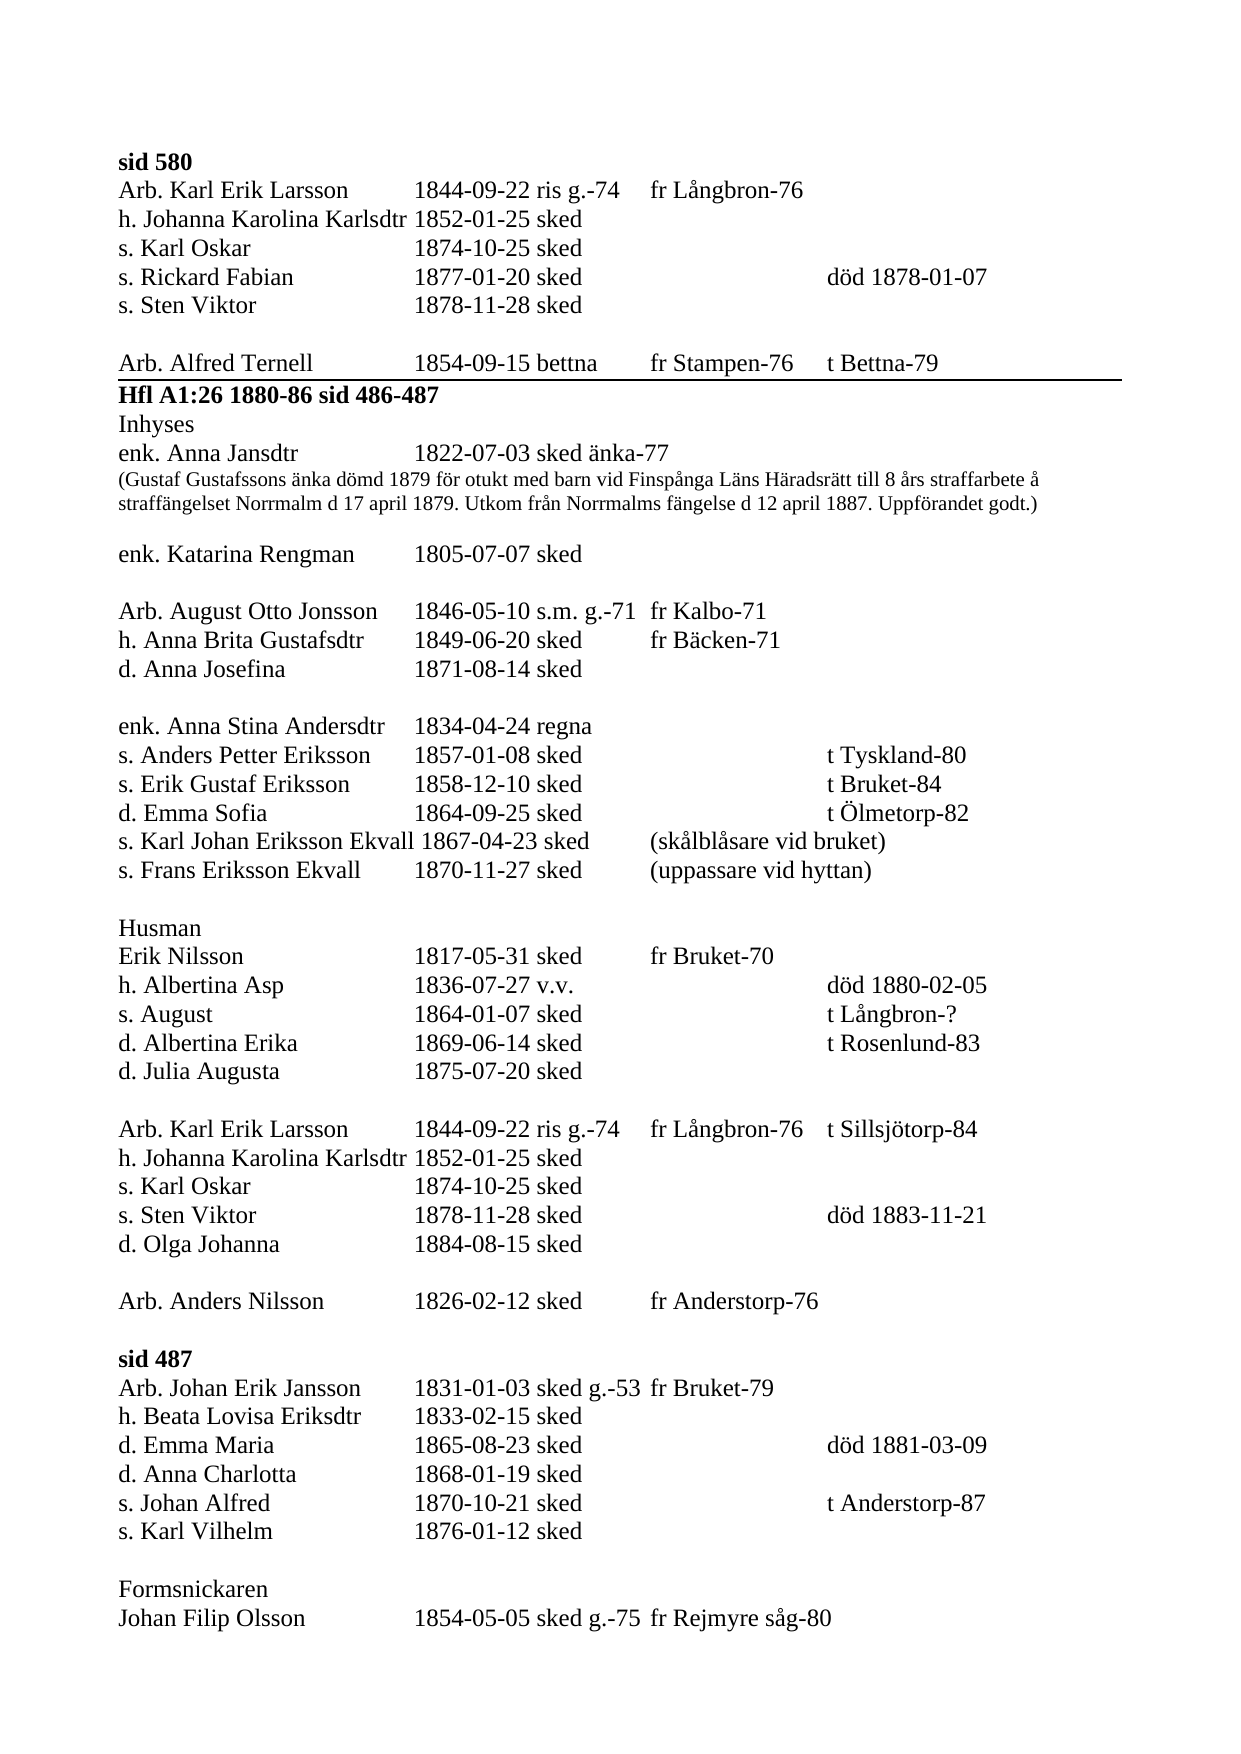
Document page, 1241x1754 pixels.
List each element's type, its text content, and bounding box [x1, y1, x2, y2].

text h. Anna Brita Gustafsdtr 1849-06-20 sked fr Bäcken-71 [118, 625, 1122, 654]
text d. Olga Johanna 1884-08-15 sked [118, 1229, 1122, 1258]
text d. Albertina Erika 1869-06-14 sked t Rosenlund-83 [118, 1028, 1122, 1056]
text h. Johanna Karolina Karlsdtr 1852-01-25 sked [118, 1143, 1122, 1171]
text d. Emma Sofia 1864-09-25 sked t Ölmetorp-82 [118, 798, 1122, 826]
text s. Johan Alfred 1870-10-21 sked t Anderstorp-87 [118, 1488, 1122, 1516]
text Husman [118, 913, 1122, 941]
text h. Beata Lovisa Eriksdtr 1833-02-15 sked [118, 1401, 1122, 1430]
text d. Anna Charlotta 1868-01-19 sked [118, 1459, 1122, 1488]
text Arb. Anders Nilsson 1826-02-12 sked fr Anderstorp-76 [118, 1286, 1122, 1315]
text h. Albertina Asp 1836-07-27 v.v. död 1880-02-05 [118, 970, 1122, 999]
text s. Erik Gustaf Eriksson 1858-12-10 sked t Bruket-84 [118, 769, 1122, 798]
text sid 487 [118, 1344, 1122, 1373]
text Arb. Johan Erik Jansson 1831-01-03 sked g.-53 fr Bruket-79 [118, 1373, 1122, 1401]
text s. Karl Oskar 1874-10-25 sked [118, 233, 1122, 262]
text Arb. Alfred Ternell 1854-09-15 bettna fr Stampen-76 t Bettna-79 [118, 348, 1122, 379]
text Formsnickaren [118, 1574, 1122, 1603]
text s. Sten Viktor 1878-11-28 sked död 1883-11-21 [118, 1200, 1122, 1229]
text Inhyses [118, 409, 1122, 438]
text s. Karl Vilhelm 1876-01-12 sked [118, 1516, 1122, 1545]
text Johan Filip Olsson 1854-05-05 sked g.-75 fr Rejmyre såg-80 [118, 1603, 1122, 1631]
text s. August 1864-01-07 sked t Långbron-? [118, 999, 1122, 1028]
text s. Karl Johan Eriksson Ekvall 1867-04-23 sked (skålblåsare vid bruket) [118, 826, 1122, 855]
text enk. Katarina Rengman 1805-07-07 sked [118, 539, 1122, 568]
text Arb. Karl Erik Larsson 1844-09-22 ris g.-74 fr Långbron-76 [118, 176, 1122, 204]
text enk. Anna Stina Andersdtr 1834-04-24 regna [118, 711, 1122, 740]
text Arb. Karl Erik Larsson 1844-09-22 ris g.-74 fr Långbron-76 t Sillsjötorp-84 [118, 1114, 1122, 1143]
text d. Anna Josefina 1871-08-14 sked [118, 654, 1122, 683]
text s. Sten Viktor 1878-11-28 sked [118, 291, 1122, 319]
text d. Julia Augusta 1875-07-20 sked [118, 1056, 1122, 1085]
text h. Johanna Karolina Karlsdtr 1852-01-25 sked [118, 204, 1122, 233]
text s. Karl Oskar 1874-10-25 sked [118, 1171, 1122, 1200]
text Hfl A1:26 1880-86 sid 486-487 [118, 381, 1122, 409]
text d. Emma Maria 1865-08-23 sked död 1881-03-09 [118, 1430, 1122, 1459]
text enk. Anna Jansdtr 1822-07-03 sked änka-77 [118, 438, 1122, 467]
text Erik Nilsson 1817-05-31 sked fr Bruket-70 [118, 941, 1122, 970]
text s. Rickard Fabian 1877-01-20 sked död 1878-01-07 [118, 262, 1122, 291]
text sid 580 [118, 147, 1122, 176]
text s. Frans Eriksson Ekvall 1870-11-27 sked (uppassare vid hyttan) [118, 855, 1122, 884]
text (Gustaf Gustafssons änka dömd 1879 för otukt med barn vid Finspånga Läns Häradsrätt till 8 års straffarbete å straffängelset Norrmalm d 17 april 1879. Utkom från Norrmalms fängelse d 12 april 1887. Uppförandet godt.) [118, 467, 1122, 515]
text Arb. August Otto Jonsson 1846-05-10 s.m. g.-71 fr Kalbo-71 [118, 596, 1122, 625]
text s. Anders Petter Eriksson 1857-01-08 sked t Tyskland-80 [118, 740, 1122, 769]
